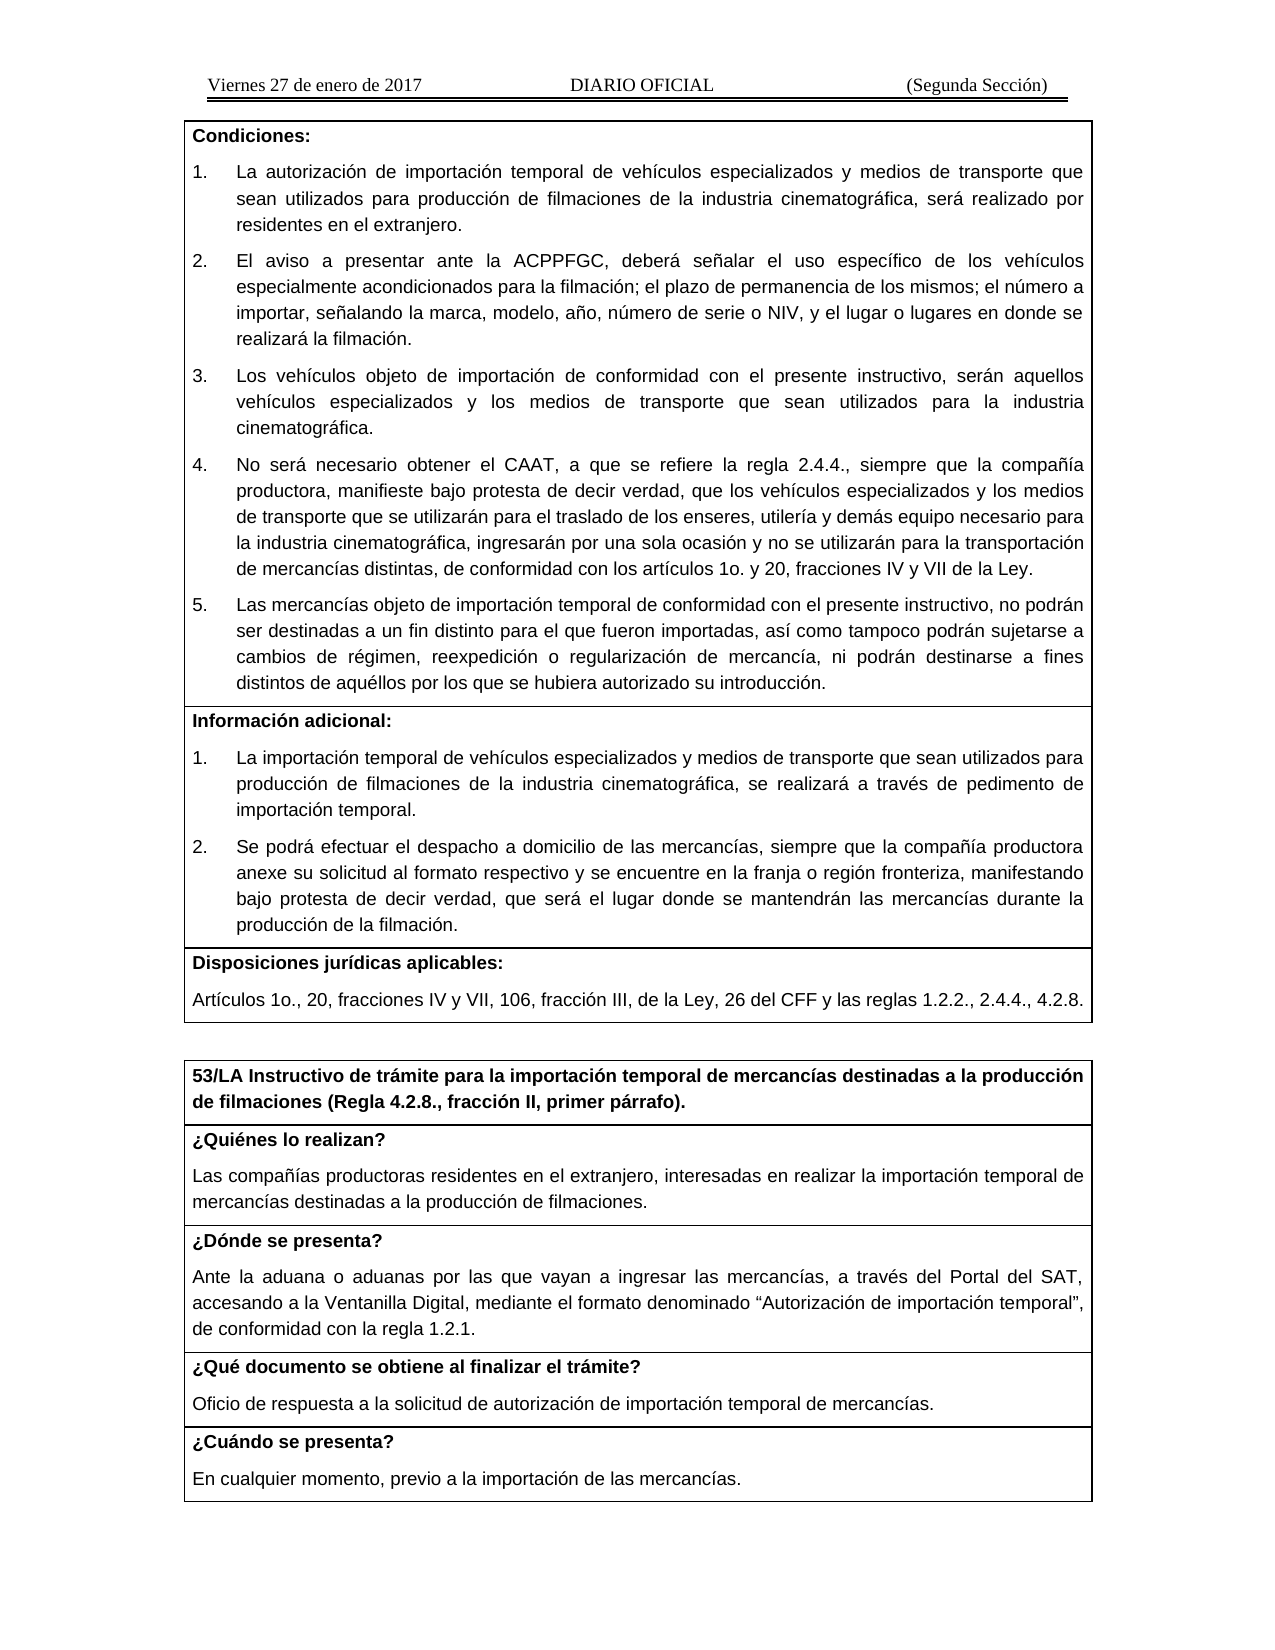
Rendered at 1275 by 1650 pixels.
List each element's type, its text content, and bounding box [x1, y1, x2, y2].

table_header 53/ de trámite para la importación temporal de mercancías destinadas a la producción de filmaciones (Regla 4.2.8., fracción II, primer párrafo). [185, 1061, 1091, 1124]
table_cell ¿Quiénes lo realizan? Las compañías productoras residentes en el extranjero, interesadas en realizar la importación temporal de mercancías destinadas a la producción de filmaciones. [185, 1126, 1091, 1225]
table_cell ¿Dónde se presenta? Ante la aduana o aduanas por las que vayan a ingresar las mercancías, a través del Portal del SAT, accesando a , mediante el formato denominado “Autorización de importación temporal”, de conformidad con la regla 1.2.1. [185, 1226, 1091, 1351]
table_header Condiciones: 1. La autorización de importación temporal de vehículos especializados y medios de transporte que sean utilizados para producción de filmaciones de la industria cinematográfica, será realizado por residentes en el extranjero. 2. El aviso a presentar ante , deberá señalar el uso específico de los vehículos especialmente acondicionados para la filmación; el plazo de permanencia de los mismos; el número a importar, señalando la marca, modelo, año, número de serie o NIV, y el lugar o lugares en donde se realizará la filmación. 3. Los vehículos objeto de importación de conformidad con el presente instructivo, serán aquellos vehículos especializados y los medios de transporte que sean utilizados para la industria cinematográfica. 4. No será necesario obtener el CAAT, a que se refiere la regla 2.4.4., siempre que la compañía productora, manifieste bajo protesta de decir verdad, que los vehículos especializados y los medios de transporte que se utilizarán para el traslado de los enseres, utilería y demás equipo necesario para la industria cinematográfica, ingresarán por una sola ocasión y no se utilizarán para la transportación de mercancías distintas, de conformidad con los artículos 1o. y 20, fracciones IV y VII de 5. Las mercancías objeto de importación temporal de conformidad con el presente instructivo, no podrán ser destinadas a un fin distinto para el que fueron importadas, así como tampoco podrán sujetarse a cambios de régimen, reexpedición o regularización de mercancía, ni podrán destinarse a fines distintos de aquéllos por los que se hubiera autorizado su introducción. [185, 122, 1091, 706]
table_cell Información adicional: 1. La importación temporal de vehículos especializados y medios de transporte que sean utilizados para producción de filmaciones de la industria cinematográfica, se realizará a través de pedimento de importación temporal. 2. Se podrá efectuar el despacho a domicilio de las mercancías, siempre que la compañía productora anexe su solicitud al formato respectivo y se encuentre en la franja o región fronteriza, manifestando bajo protesta de decir verdad, que será el lugar donde se mantendrán las mercancías durante la producción de la filmación. [185, 707, 1091, 947]
table_cell ¿Cuándo se presenta? En cualquier momento, previo a la importación de las mercancías. [185, 1428, 1091, 1501]
table_cell ¿Qué documento se obtiene al finalizar el trámite? Oficio de respuesta a la solicitud de autorización de importación temporal de mercancías. [185, 1353, 1091, 1426]
table_cell Disposiciones jurídicas aplicables: Artículos 1o., 20, fracciones IV y VII, 106, fracción III, de , 26 del CFF y las reglas 1.2.2., 2.4.4., 4.2.8. [185, 949, 1091, 1022]
